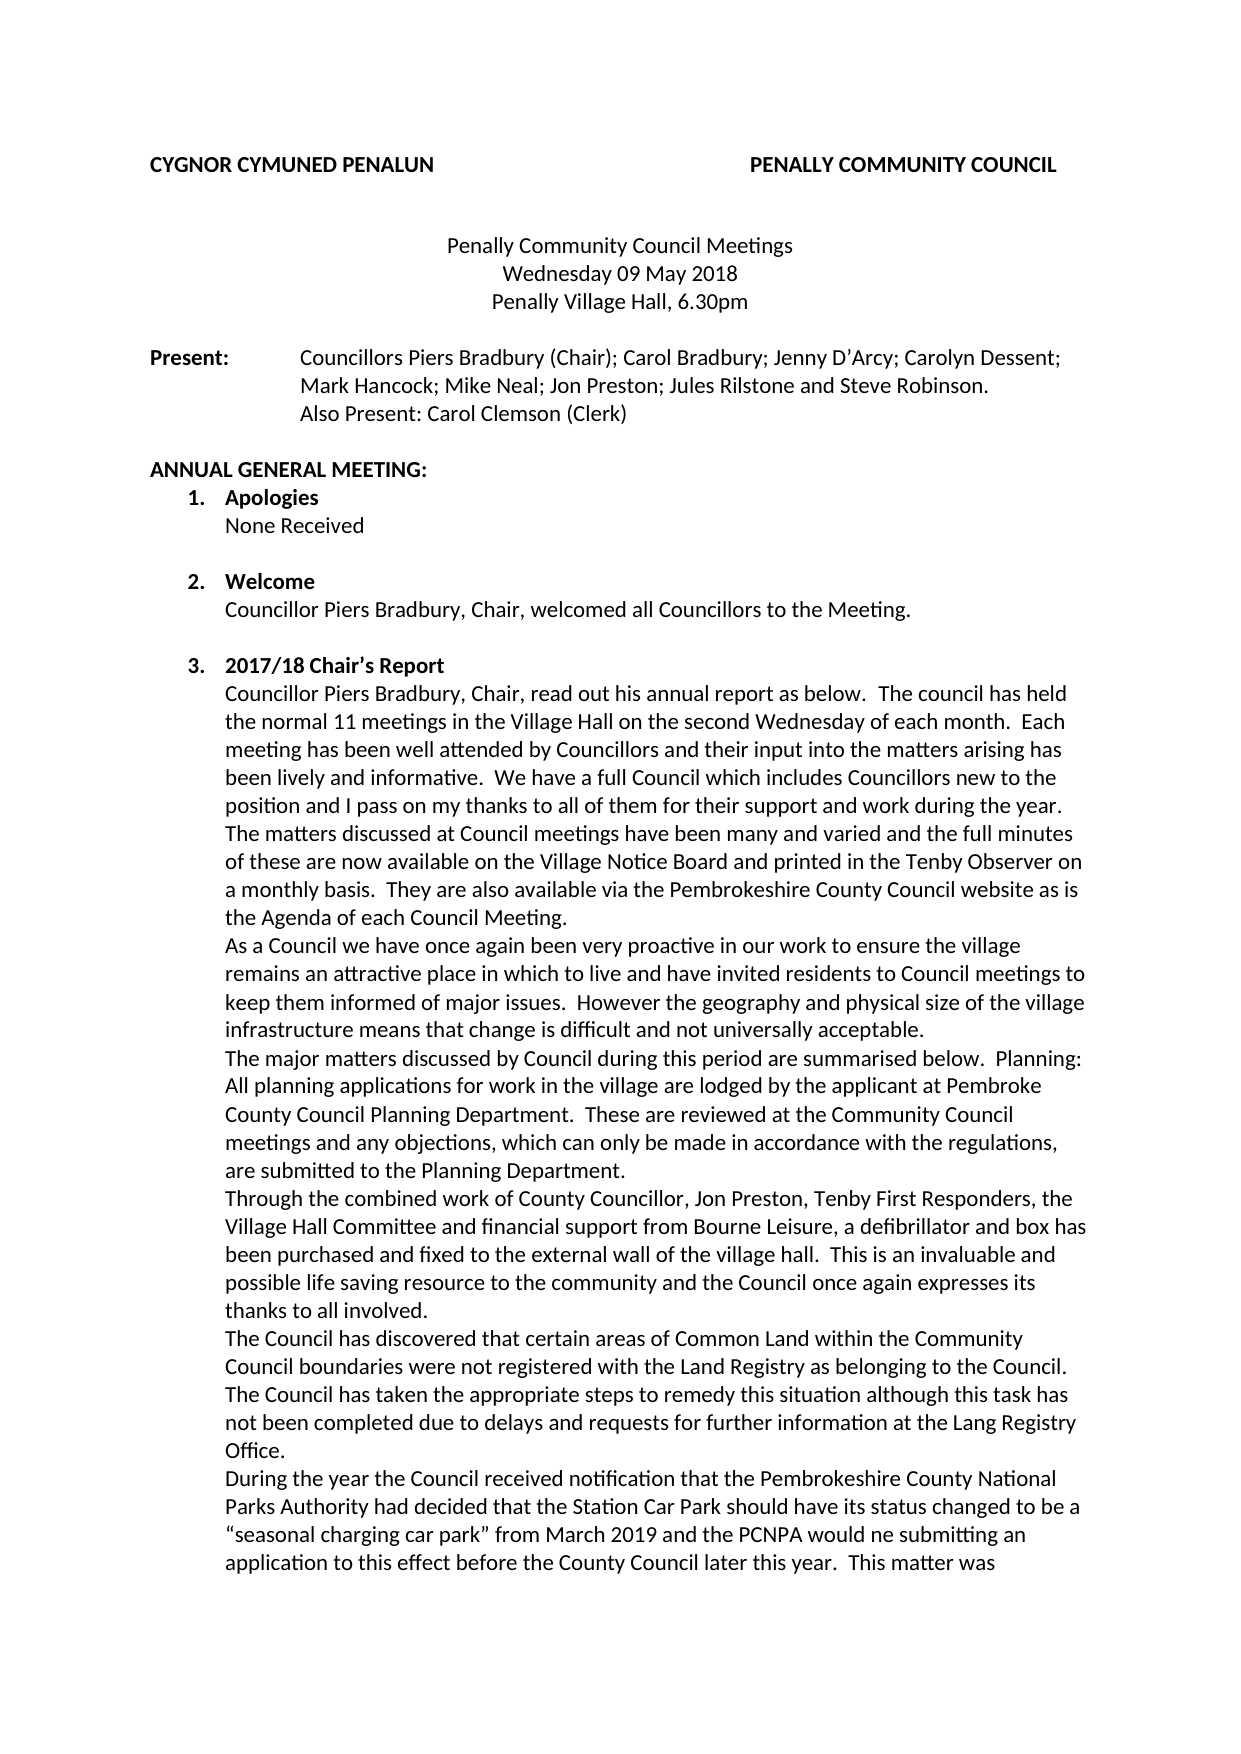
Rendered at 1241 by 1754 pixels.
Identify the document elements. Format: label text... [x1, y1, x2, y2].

text Wednesday 09 May 2018 [150, 259, 1090, 287]
text The Council has discovered that certain areas of Common Land within the Community Council boundaries were not registered with the Land Registry as belonging to the Council. The Council has taken the appropriate steps to remedy this situation although this task has not been completed due to delays and requests for further information at the Lang Registry Office. [225, 1324, 1090, 1464]
text As a Council we have once again been very proactive in our work to ensure the village remains an attractive place in which to live and have invited residents to Council meetings to keep them informed of major issues. However the geography and physical size of the village infrastructure means that change is difficult and not universally acceptable. [225, 932, 1090, 1044]
text Councillor Piers Bradbury, Chair, welcomed all Councillors to the Meeting. [225, 595, 1090, 623]
text CYGNOR CYMUNED PENALUN PENALLY COMMUNITY COUNCIL [150, 150, 1090, 178]
text The major matters discussed by Council during this period are summarised below. Planning: All planning applications for work in the village are lodged by the applicant at Pembroke County Council Planning Department. These are reviewed at the Community Council meetings and any objections, which can only be made in accordance with the regulations, are submitted to the Planning Department. [225, 1044, 1090, 1184]
text Councillor Piers Bradbury, Chair, read out his annual report as below. The council has held the normal 11 meetings in the Village Hall on the second Wednesday of each month. Each meeting has been well attended by Councillors and their input into the matters arising has been lively and informative. We have a full Council which includes Councillors new to the position and I pass on my thanks to all of them for their support and work during the year. [225, 679, 1090, 819]
text Penally Village Hall, 6.30pm [150, 287, 1090, 315]
text ANNUAL GENERAL MEETING: [150, 455, 1090, 483]
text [225, 1464, 1090, 1576]
text The matters discussed at Council meetings have been many and varied and the full minutes of these are now available on the Village Notice Board and printed in the Tenby Observer on a monthly basis. They are also available via the Pembrokeshire County Council website as is the Agenda of each Council Meeting. [225, 819, 1090, 932]
list Welcome [187, 567, 1090, 595]
list 2017/18 Chair’s Report [187, 651, 1090, 679]
text None Received [225, 511, 1090, 539]
text Through the combined work of County Councillor, Jon Preston, Tenby First Responders, the Village Hall Committee and financial support from Bourne Leisure, a defibrillator and box has been purchased and fixed to the external wall of the village hall. This is an invaluable and possible life saving resource to the community and the Council once again expresses its thanks to all involved. [225, 1184, 1090, 1324]
text Present: Councillors Piers Bradbury (Chair); Carol Bradbury; Jenny D’Arcy; Carolyn Dessent; Mark Hancock; Mike Neal; Jon Preston; Jules Rilstone and Steve Robinson. [150, 343, 1090, 399]
text Penally Community Council Meetings [150, 231, 1090, 259]
text Also Present: Carol Clemson (Clerk) [300, 399, 1090, 427]
list Apologies [187, 483, 1090, 511]
